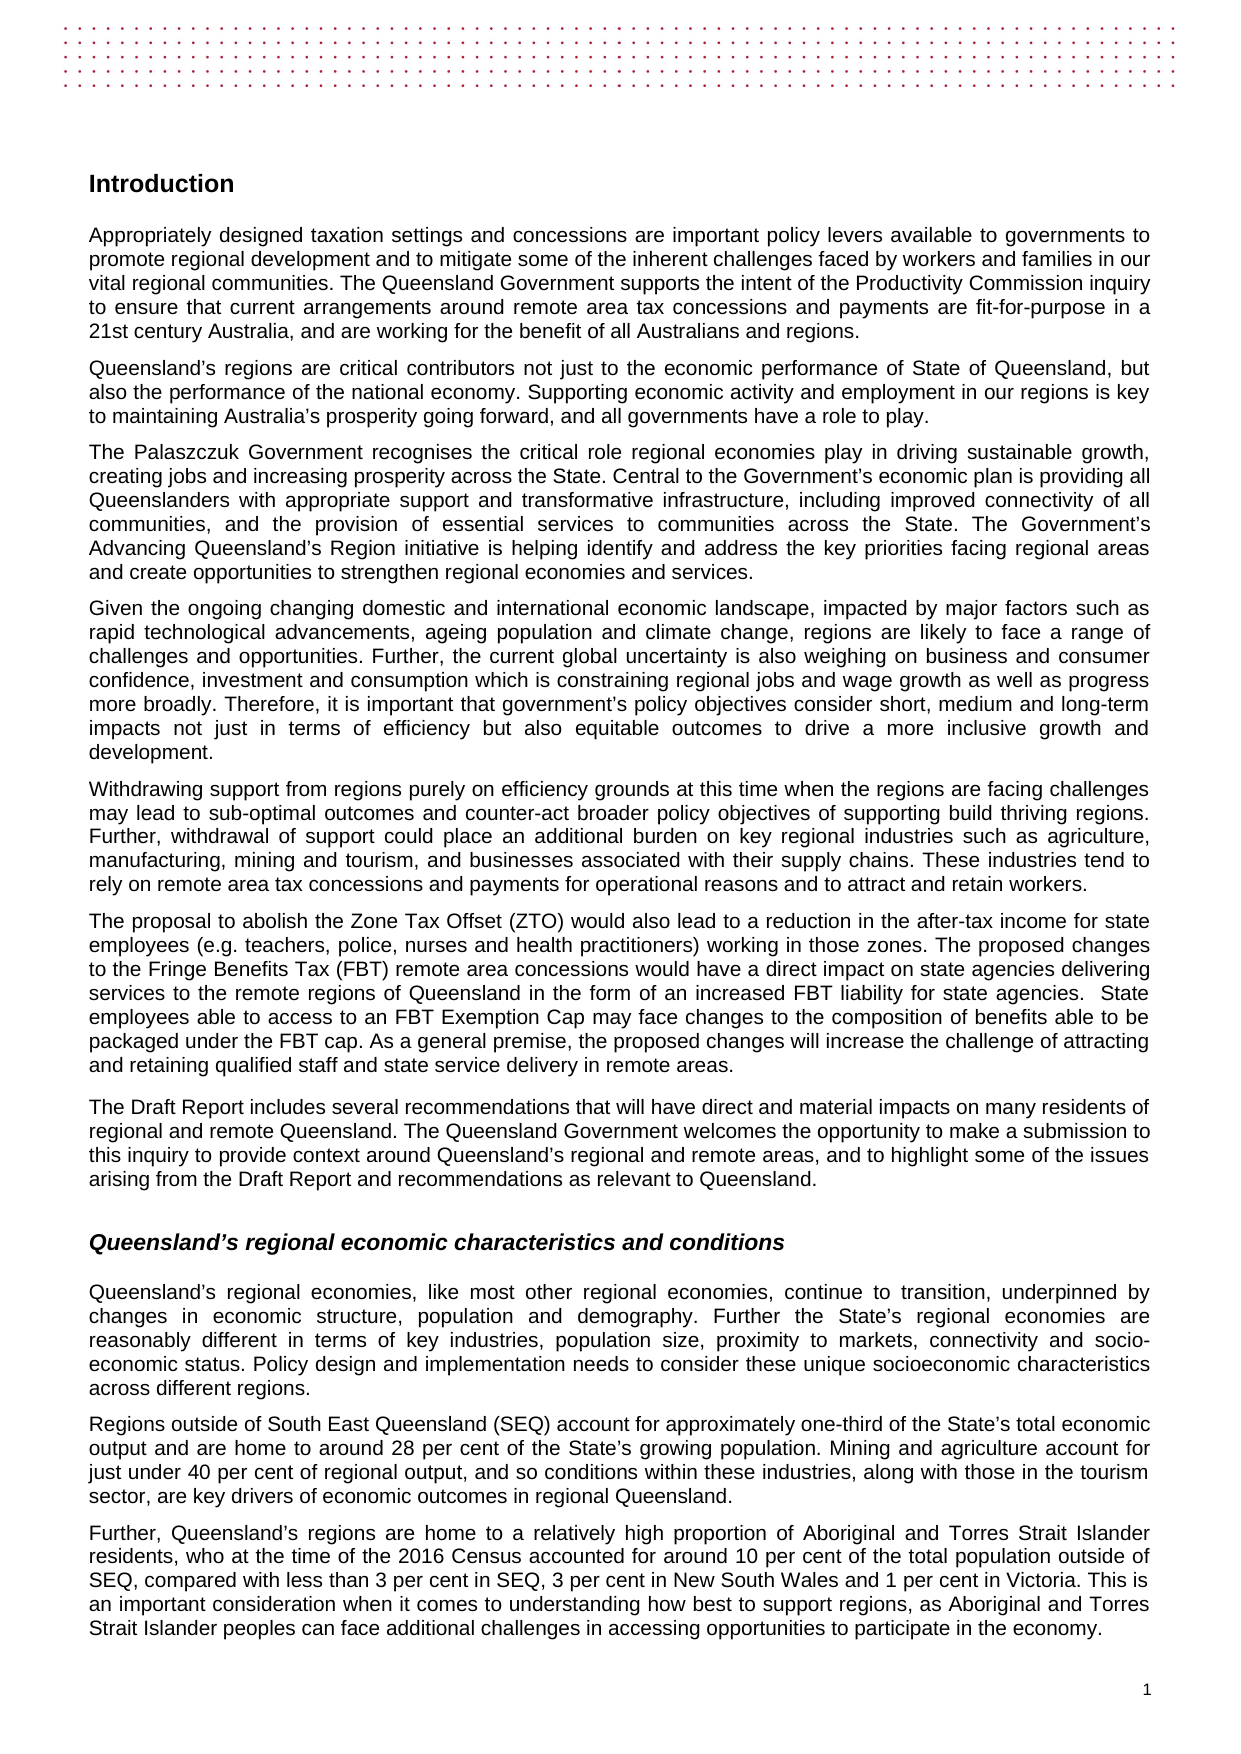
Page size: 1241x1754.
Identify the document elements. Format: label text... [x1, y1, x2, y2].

text The Draft Report includes several recommendations that will have direct and material impacts on many residents of regional and remote Queensland. The Queensland Government welcomes the opportunity to make a submission to this inquiry to provide context around Queensland’s regional and remote areas, and to highlight some of the issues arising from the Draft Report and recommendations as relevant to Queensland. [89, 1095, 1152, 1191]
text The proposal to abolish the Zone Tax Offset (ZTO) would also lead to a reduction in the after-tax income for state employees (e.g. teachers, police, nurses and health practitioners) working in those zones. The proposed changes to the Fringe Benefits Tax (FBT) remote area concessions would have a direct impact on state agencies delivering services to the remote regions of Queensland in the form of an increased FBT liability for state agencies. State employees able to access to an FBT Exemption Cap may face changes to the composition of benefits able to be packaged under the FBT cap. As a general premise, the proposed changes will increase the challenge of attracting and retaining qualified staff and state service delivery in remote areas. [89, 909, 1152, 1076]
text The Palaszczuk Government recognises the critical role regional economies play in driving sustainable growth, creating jobs and increasing prosperity across the State. Central to the Government’s economic plan is providing all Queenslanders with appropriate support and transformative infrastructure, including improved connectivity of all communities, and the provision of essential services to communities across the State. The Government’s Advancing Queensland’s Region initiative is helping identify and address the key priorities facing regional areas and create opportunities to strengthen regional economies and services. [89, 440, 1152, 584]
text Regions outside of South East Queensland (SEQ) account for approximately one-third of the State’s total economic output and are home to around 28 per cent of the State’s growing population. Mining and agriculture account for just under 40 per cent of regional output, and so conditions within these industries, along with those in the tourism sector, are key drivers of economic outcomes in regional Queensland. [89, 1412, 1152, 1508]
text Queensland’s regional economies, like most other regional economies, continue to transition, underpinned by changes in economic structure, population and demography. Further the State’s regional economies are reasonably different in terms of key industries, population size, proximity to markets, connectivity and socio-economic status. Policy design and implementation needs to consider these unique socioeconomic characteristics across different regions. [89, 1280, 1152, 1399]
text Appropriately designed taxation settings and concessions are important policy levers available to governments to promote regional development and to mitigate some of the inherent challenges faced by workers and families in our vital regional communities. The Queensland Government supports the intent of the Productivity Commission inquiry to ensure that current arrangements around remote area tax concessions and payments are fit-for-purpose in a 21st century Australia, and are working for the benefit of all Australians and regions. [89, 223, 1152, 343]
text Given the ongoing changing domestic and international economic landscape, impacted by major factors such as rapid technological advancements, ageing population and climate change, regions are likely to face a range of challenges and opportunities. Further, the current global uncertainty is also weighing on business and consumer confidence, investment and consumption which is constraining regional jobs and wage growth as well as progress more broadly. Therefore, it is important that government’s policy objectives consider short, medium and long-term impacts not just in terms of efficiency but also equitable outcomes to drive a more inclusive growth and development. [89, 596, 1152, 764]
picture [0, 11, 1239, 112]
subtitle Queensland’s regional economic characteristics and conditions [89, 1228, 1152, 1255]
subtitle Introduction [89, 169, 1152, 198]
text Withdrawing support from regions purely on efficiency grounds at this time when the regions are facing challenges may lead to sub-optimal outcomes and counter-act broader policy objectives of supporting build thriving regions. Further, withdrawal of support could place an additional burden on key regional industries such as agriculture, manufacturing, mining and tourism, and businesses associated with their supply chains. These industries tend to rely on remote area tax concessions and payments for operational reasons and to attract and retain workers. [89, 776, 1152, 896]
text Further, Queensland’s regions are home to a relatively high proportion of Aboriginal and Torres Strait Islander residents, who at the time of the 2016 Census accounted for around 10 per cent of the total population outside of SEQ, compared with less than 3 per cent in SEQ, 3 per cent in New South Wales and 1 per cent in Victoria. This is an important consideration when it comes to understanding how best to support regions, as Aboriginal and Torres Strait Islander peoples can face additional challenges in accessing opportunities to participate in the economy. [89, 1520, 1152, 1640]
text Queensland’s regions are critical contributors not just to the economic performance of State of Queensland, but also the performance of the national economy. Supporting economic activity and employment in our regions is key to maintaining Australia’s prosperity going forward, and all governments have a role to play. [89, 356, 1152, 427]
